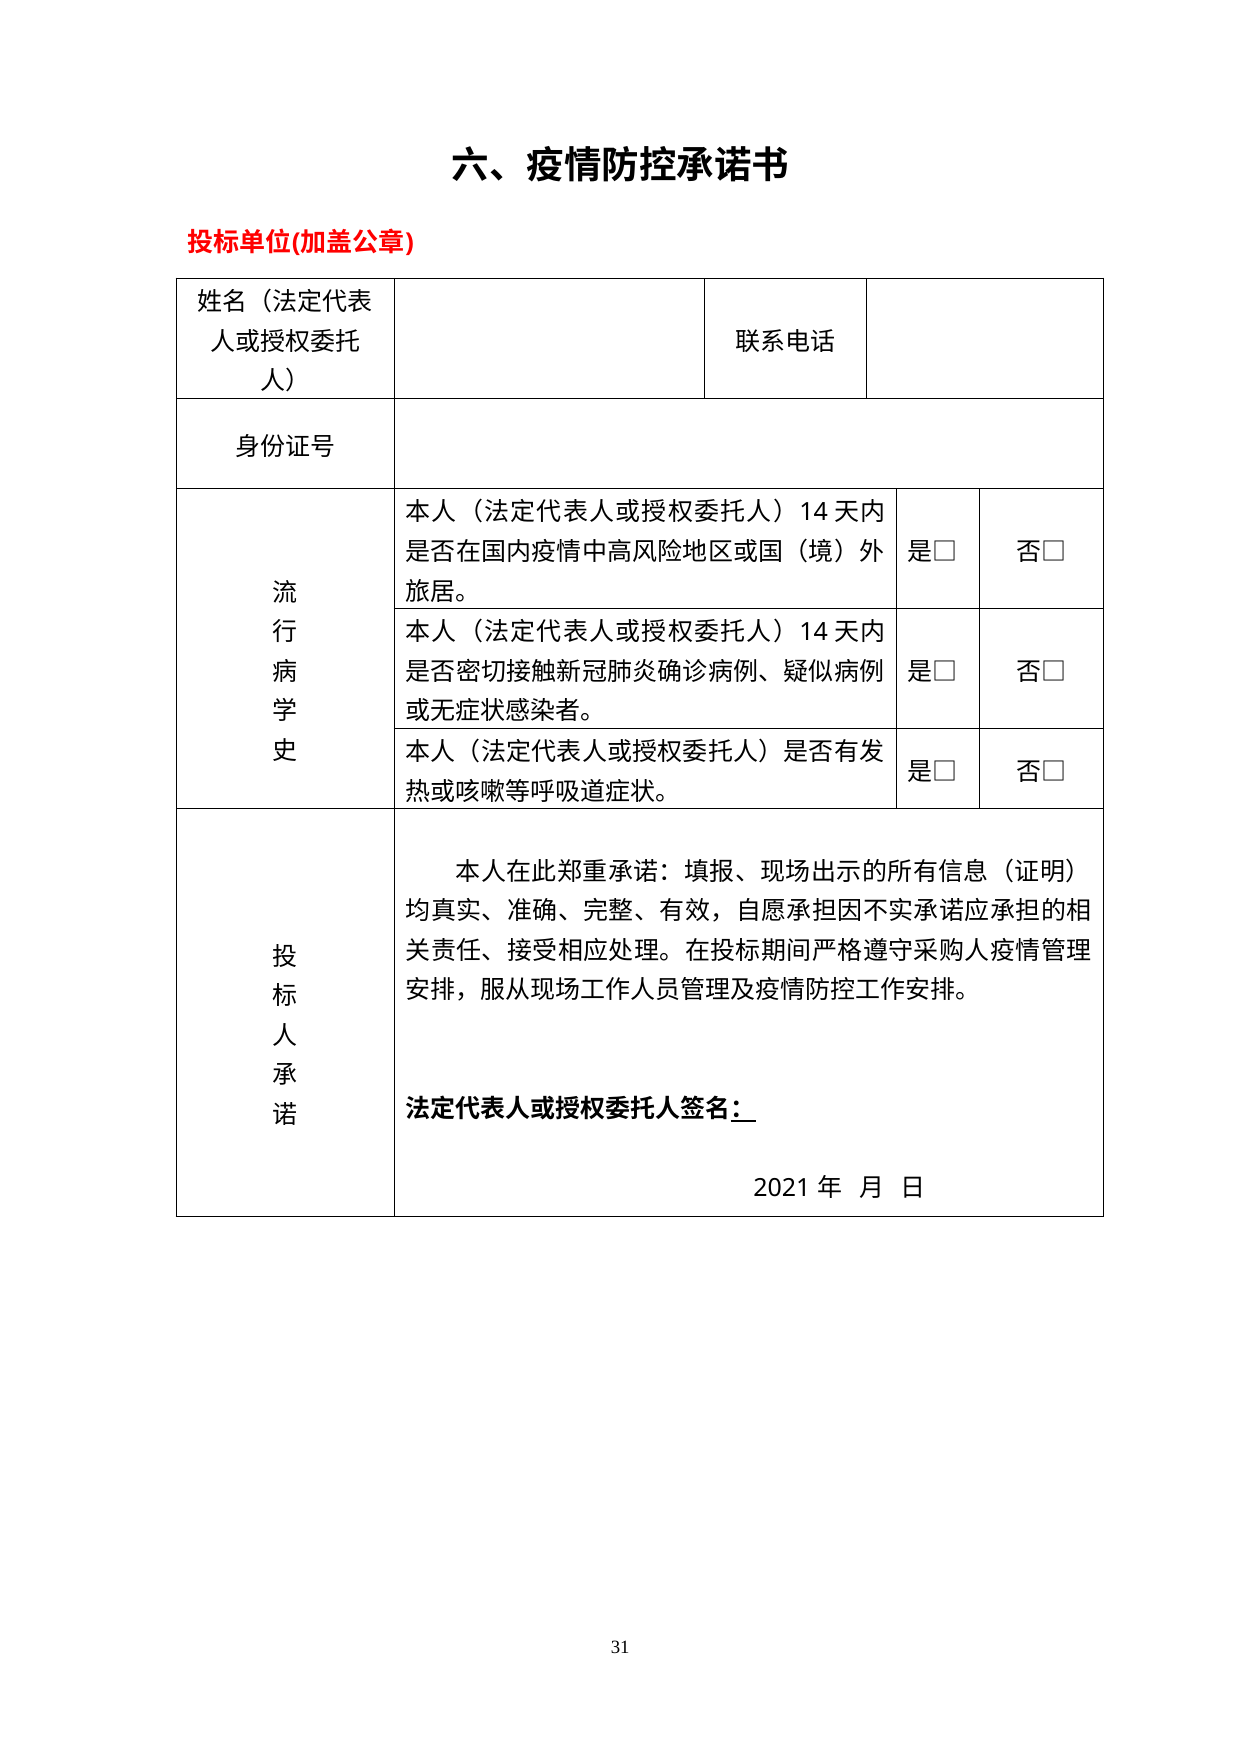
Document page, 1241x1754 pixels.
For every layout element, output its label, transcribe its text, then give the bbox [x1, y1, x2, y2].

text 六、疫情防控承诺书 [187, 150, 1053, 185]
table_cell 否□ [980, 489, 1103, 608]
table_header [867, 279, 1103, 397]
table_cell [395, 399, 1103, 488]
table_cell 流 行 病 学 史 [177, 489, 394, 808]
table_cell 身份证号 [177, 399, 394, 488]
table_header 联系电话 [705, 279, 866, 397]
table_cell 否□ [980, 609, 1103, 728]
table_cell 本人在此郑重承诺：填报、现场出示的所有信息（证明）均真实、准确、完整、有效，自愿承担因不实承诺应承担的相关责任、接受相应处理。在投标期间严格遵守采购人疫情管理安排，服从现场工作人员管理及疫情防控工作安排。 法定代表人或授权委托人签名： 2021 年 月 日 [395, 809, 1103, 1216]
table_header [395, 279, 704, 397]
table_cell 投 标 人 承 诺 [177, 809, 394, 1216]
table_cell 本人（法定代表人或授权委托人）是否有发热或咳嗽等呼吸道症状。 [395, 729, 896, 808]
table_cell 否□ [980, 729, 1103, 808]
table_cell 本人（法定代表人或授权委托人）14天内是否在国内疫情中高风险地区或国（境）外旅居。 [395, 489, 896, 608]
table_cell 本人（法定代表人或授权委托人）14天内是否密切接触新冠肺炎确诊病例、疑似病例或无症状感染者。 [395, 609, 896, 728]
table_cell 是□ [897, 489, 979, 608]
table_cell 是□ [897, 729, 979, 808]
text 投标单位(加盖公章) [187, 221, 1053, 259]
table_cell 是□ [897, 609, 979, 728]
table_header 姓名（法定代表人或授权委托人） [177, 279, 394, 397]
